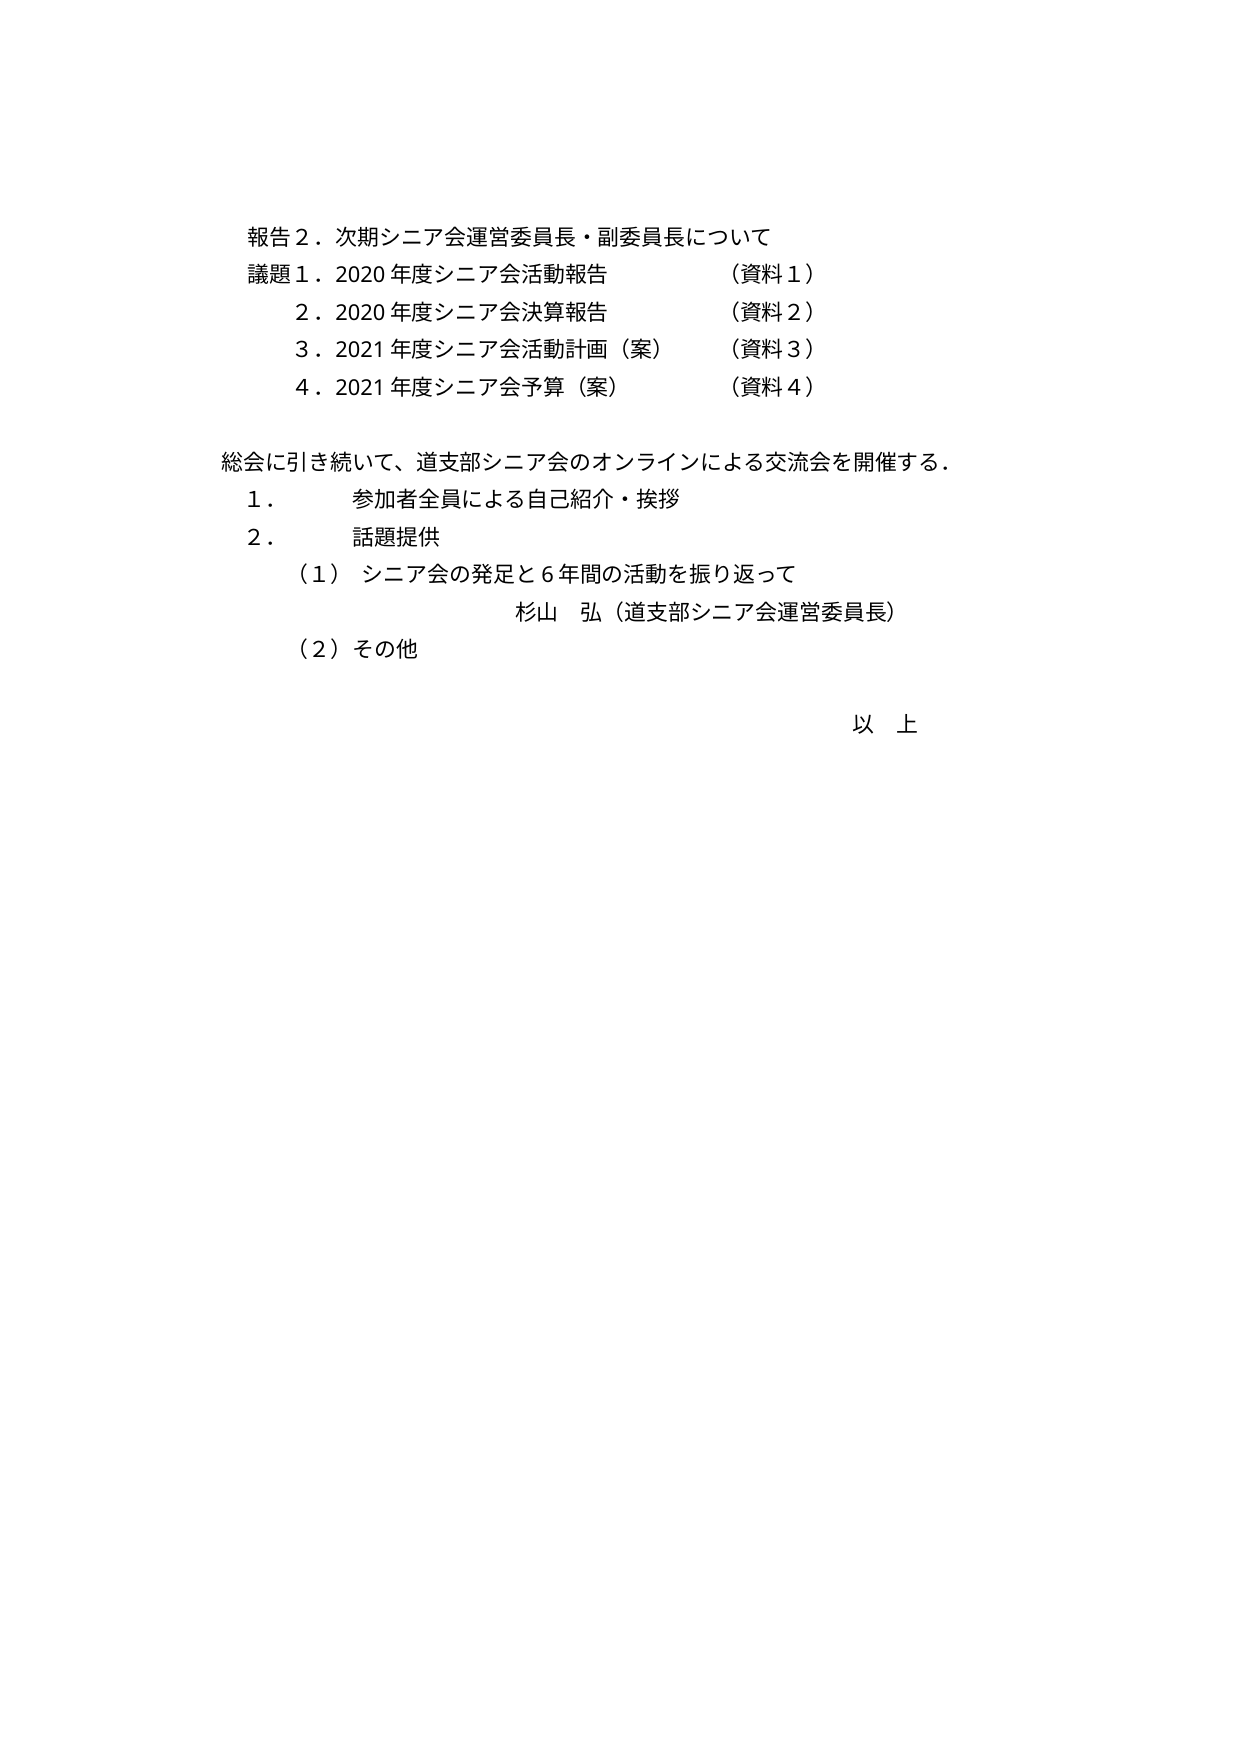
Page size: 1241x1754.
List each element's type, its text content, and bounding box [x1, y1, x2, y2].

text 総会に引き続いて、道支部シニア会のオンラインによる交流会を開催する． [177, 442, 1063, 479]
text ２．2020年度シニア会決算報告 （資料２） [177, 292, 1063, 329]
text 議題１．2020年度シニア会活動報告 （資料１） [177, 254, 1063, 292]
text ４．2021年度シニア会予算（案） （資料４） [177, 367, 1063, 404]
text 報告２．次期シニア会運営委員長・副委員長について [177, 217, 1063, 254]
list シニア会の発足と6年間の活動を振り返って [287, 554, 1063, 592]
text ３．2021年度シニア会活動計画（案） （資料３） [177, 329, 1063, 367]
list 杉山 弘（道支部シニア会運営委員長） [362, 592, 1063, 629]
list 参加者全員による自己紹介・挨拶 [243, 479, 1063, 517]
list 話題提供 [243, 517, 1063, 554]
text 以 上 [177, 704, 1063, 742]
text （２）その他 [177, 629, 1063, 667]
